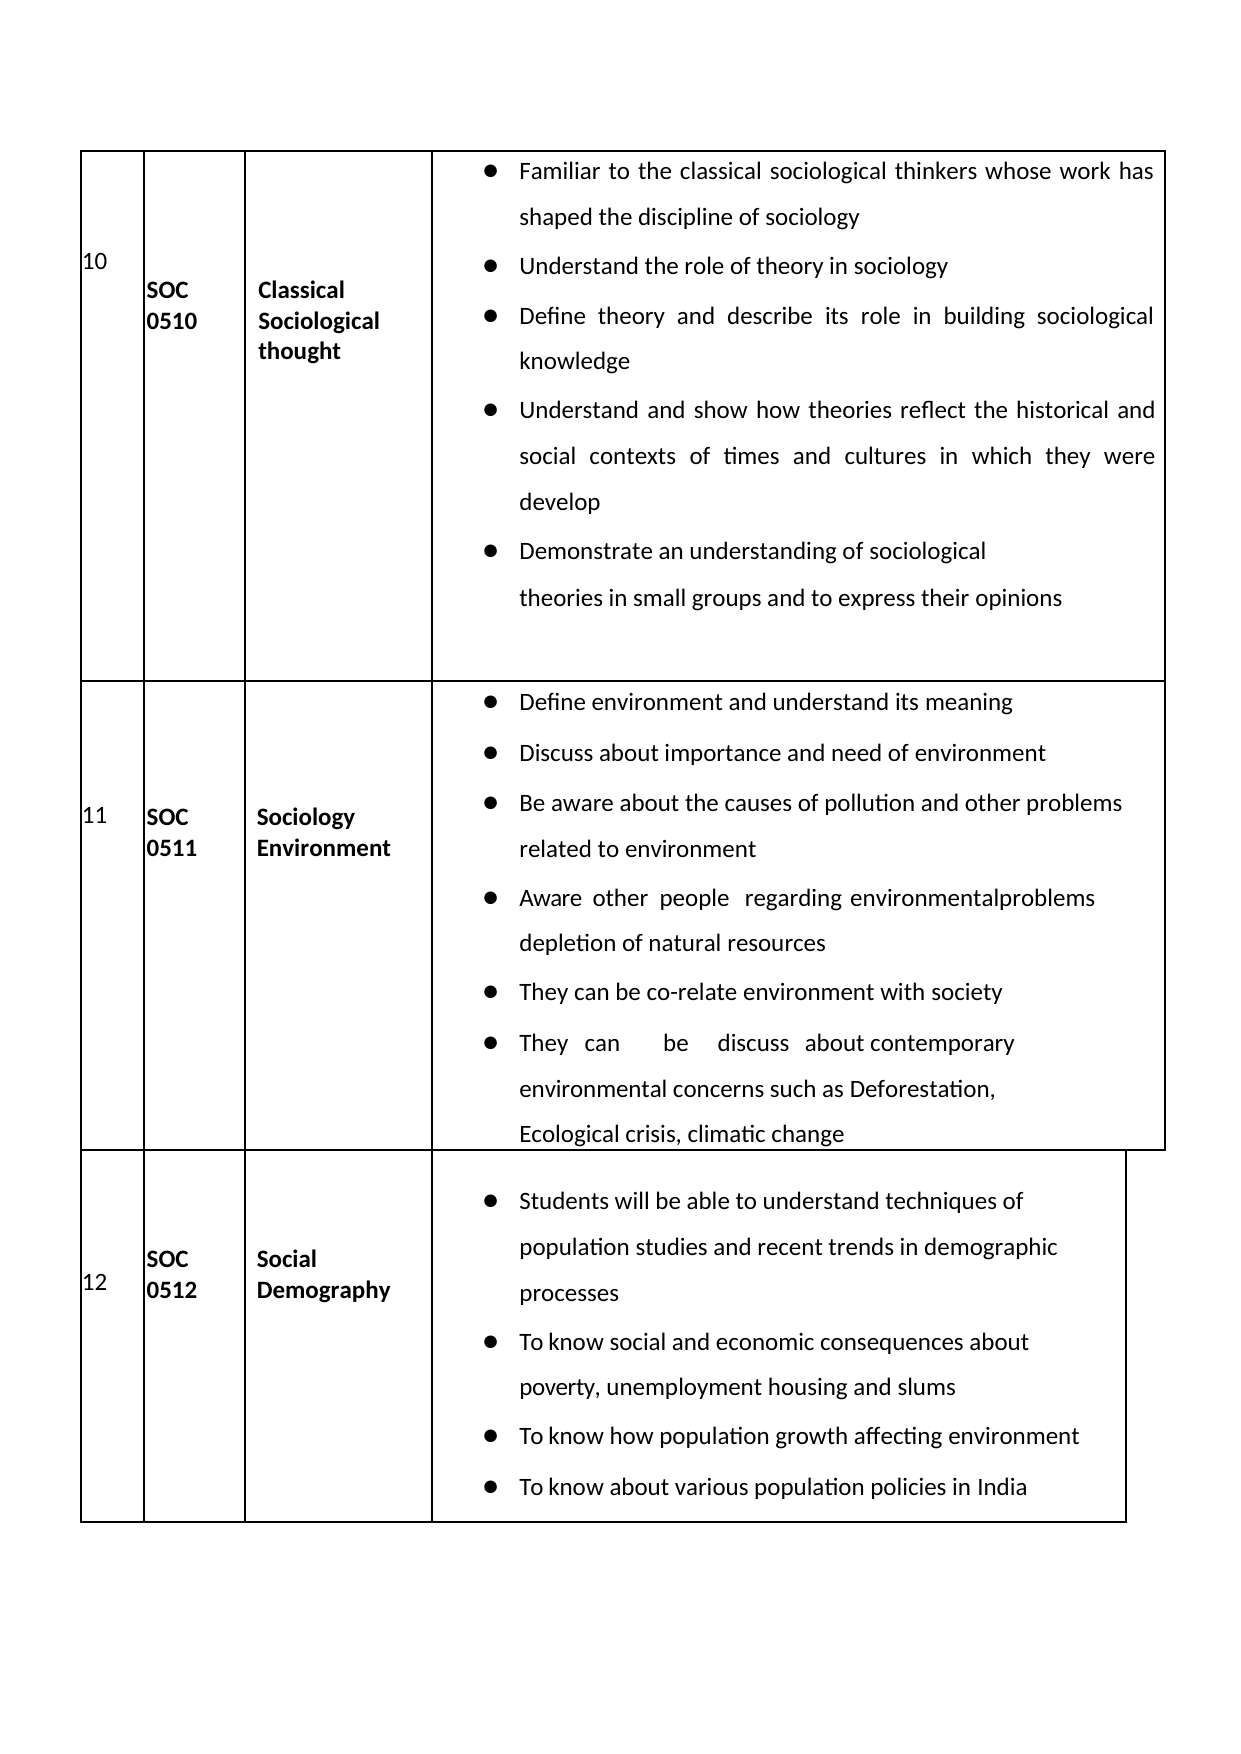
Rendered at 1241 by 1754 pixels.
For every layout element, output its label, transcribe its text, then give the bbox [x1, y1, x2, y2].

table_header 10 [82, 152, 143, 680]
table_cell 12 [82, 1151, 143, 1521]
table_header SOC 0510 [145, 152, 244, 680]
table_cell Sociology of Environment [246, 682, 431, 1149]
table_header Classical Sociological thought [246, 152, 431, 680]
table_cell 11 [82, 682, 143, 1149]
table_cell Social Demography [246, 1151, 431, 1521]
table_cell SOC 0511 [145, 682, 244, 1149]
table_cell Students will be able to understand techniques of population studies and recent trends in demographic processes To know social and economic consequences about poverty, unemployment housing and slums To know how population growth affecting environment To know about various population policies in India [433, 1151, 1125, 1521]
table_cell Define environment and understand its meaning Discuss about importance and need of environment Be aware about the causes of pollution and other problems related to environment Aware other people regarding environmentalproblems and depletion of natural resources They can be co-relate environment with society They can be discuss about contemporary environmental concerns such as Deforestation, Ecological crisis, climatic change [433, 682, 1164, 1149]
table_header Familiar to the classical sociological thinkers whose work has shaped the discipline of sociology Understand the role of theory in sociology Define theory and describe its role in building sociological knowledge Understand and show how theories reflect the historical and social contexts of times and cultures in which they were develop Demonstrate an understanding of sociological theories in small groups and to express their opinions [433, 152, 1164, 680]
table_cell SOC 0512 [145, 1151, 244, 1521]
